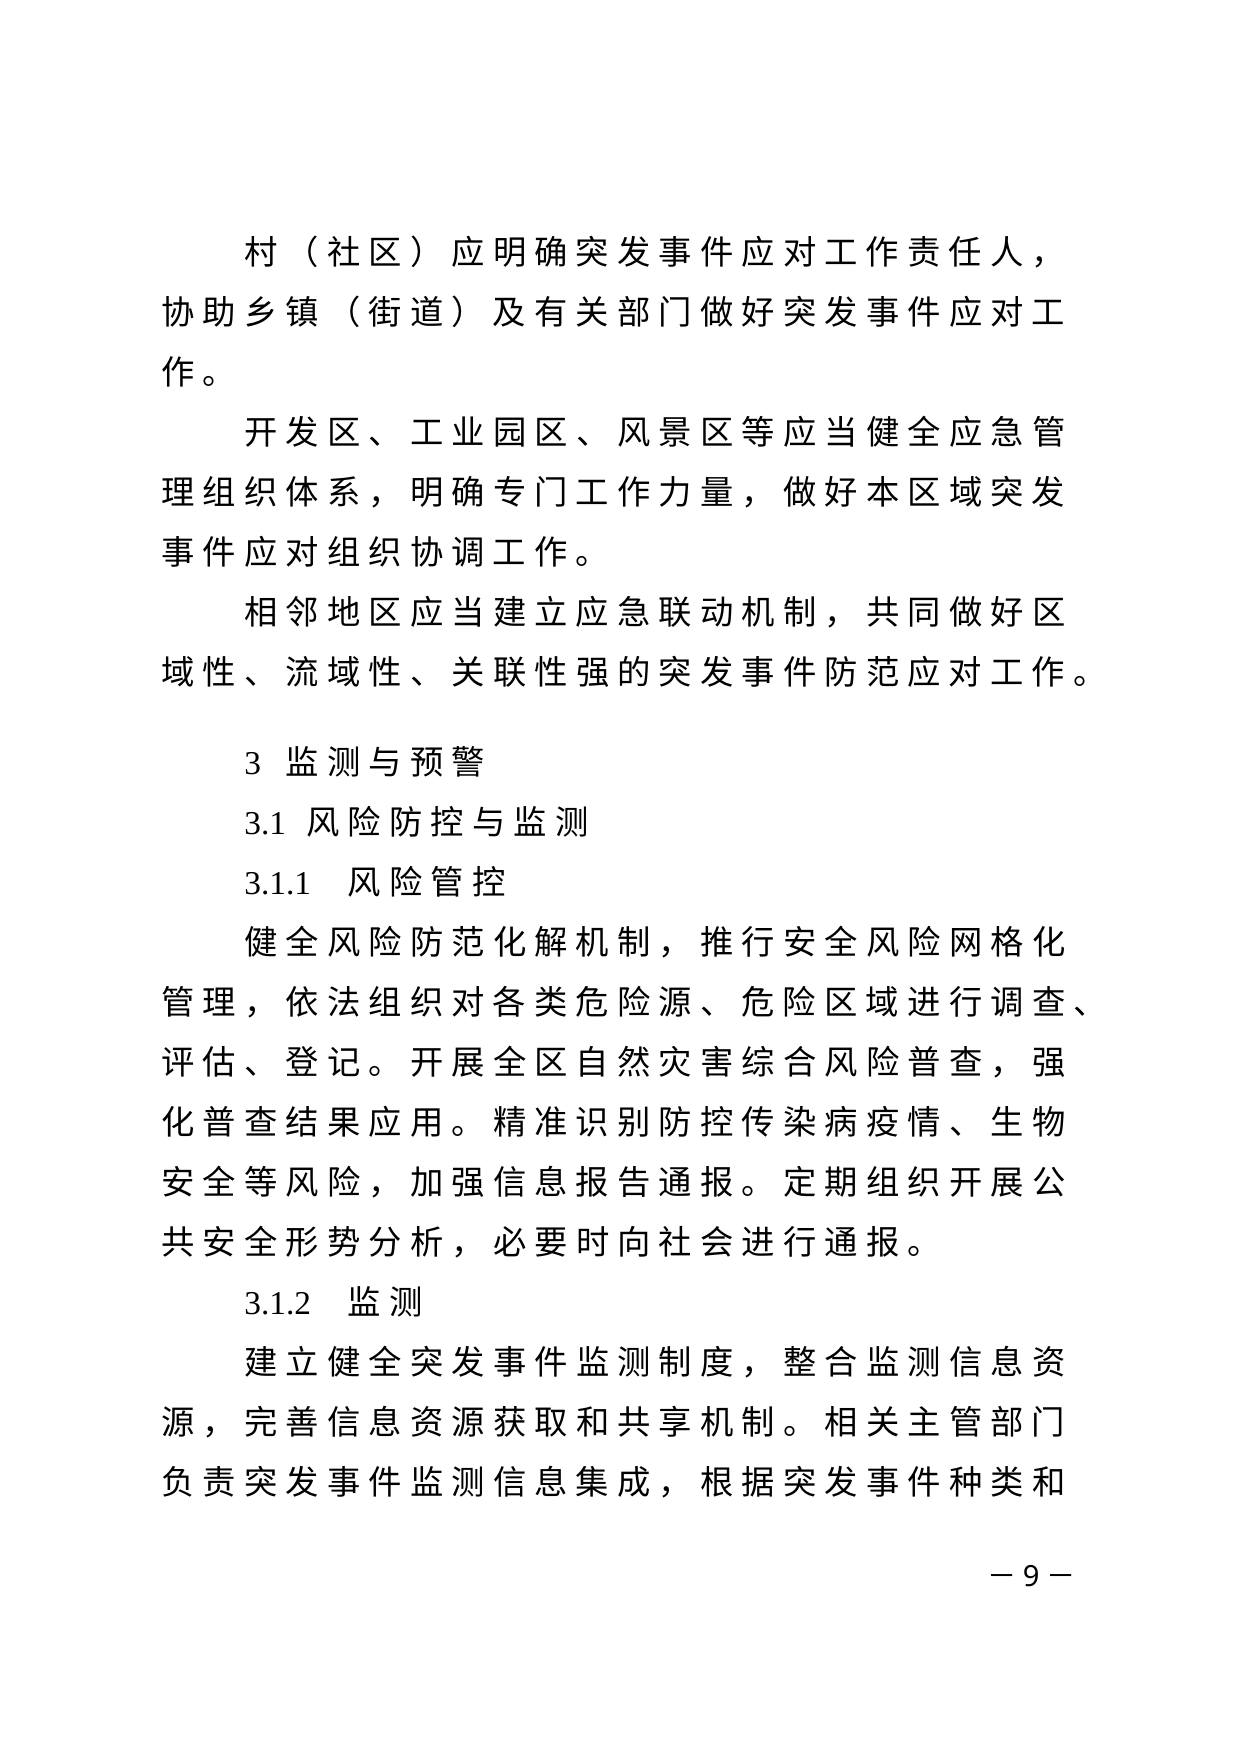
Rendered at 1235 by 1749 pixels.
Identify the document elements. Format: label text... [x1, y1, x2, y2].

text 3.1.2 监测 [161, 1270, 1073, 1330]
text 3.1.1 风险管控 [161, 850, 1073, 910]
text 健全风险防范化解机制，推行安全风险网格化管理，依法组织对各类危险源、危险区域进行调查、评估、登记。开展全区自然灾害综合风险普查，强化普查结果应用。精准识别防控传染病疫情、生物安全等风险，加强信息报告通报。定期组织开展公共安全形势分析，必要时向社会进行通报。 [161, 910, 1073, 1270]
text 3 监测与预警 [161, 730, 1073, 790]
text 村（社区）应明确突发事件应对工作责任人，协助乡镇（街道）及有关部门做好突发事件应对工作。 [161, 220, 1073, 400]
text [161, 1330, 1073, 1510]
text 开发区、工业园区、风景区等应当健全应急管理组织体系，明确专门工作力量，做好本区域突发事件应对组织协调工作。 [161, 400, 1073, 580]
text 3.1 风险防控与监测 [161, 790, 1073, 850]
text 相邻地区应当建立应急联动机制，共同做好区域性、流域性、关联性强的突发事件防范应对工作。 [161, 580, 1073, 730]
